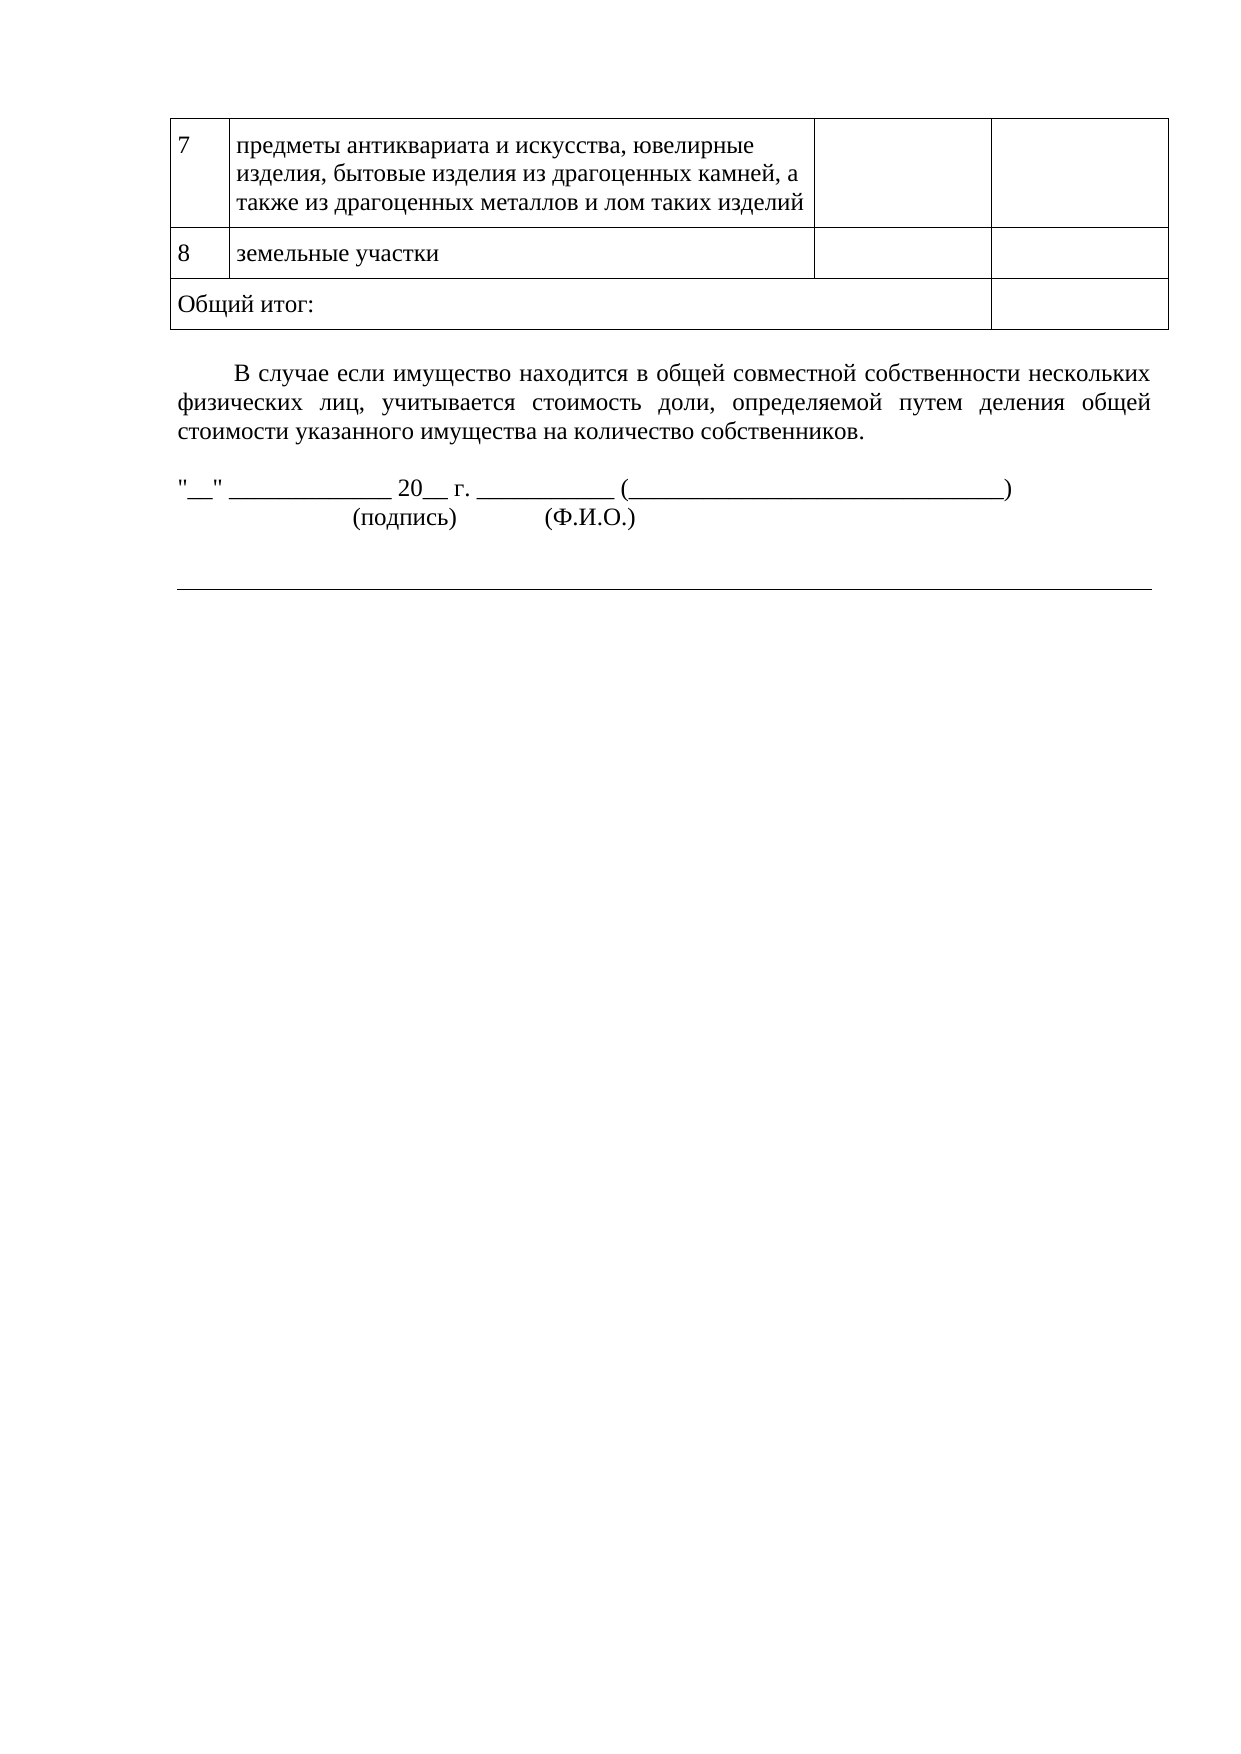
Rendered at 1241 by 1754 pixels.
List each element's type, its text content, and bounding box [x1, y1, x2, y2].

table_cell 7 [171, 119, 229, 227]
table_cell Общий итог: [171, 279, 991, 329]
table_cell предметы антиквариата и искусства, ювелирные изделия, бытовые изделия из драгоценных камней, а также из драгоценных металлов и лом таких изделий [230, 119, 814, 227]
text "__" _____________ 20__ г. ___________ (______________________________) [177, 473, 1152, 502]
table_cell [815, 228, 991, 278]
text (подпись) (Ф.И.О.) [177, 502, 1152, 531]
table_cell [815, 119, 991, 227]
table_cell 8 [171, 228, 229, 278]
table_cell [992, 279, 1168, 329]
text В случае если имущество находится в общей совместной собственности нескольких физических лиц, учитывается стоимость доли, определяемой путем деления общей стоимости указанного имущества на количество собственников. [177, 358, 1152, 445]
table_cell [992, 119, 1168, 227]
table_cell земельные участки [230, 228, 814, 278]
table_cell [992, 228, 1168, 278]
